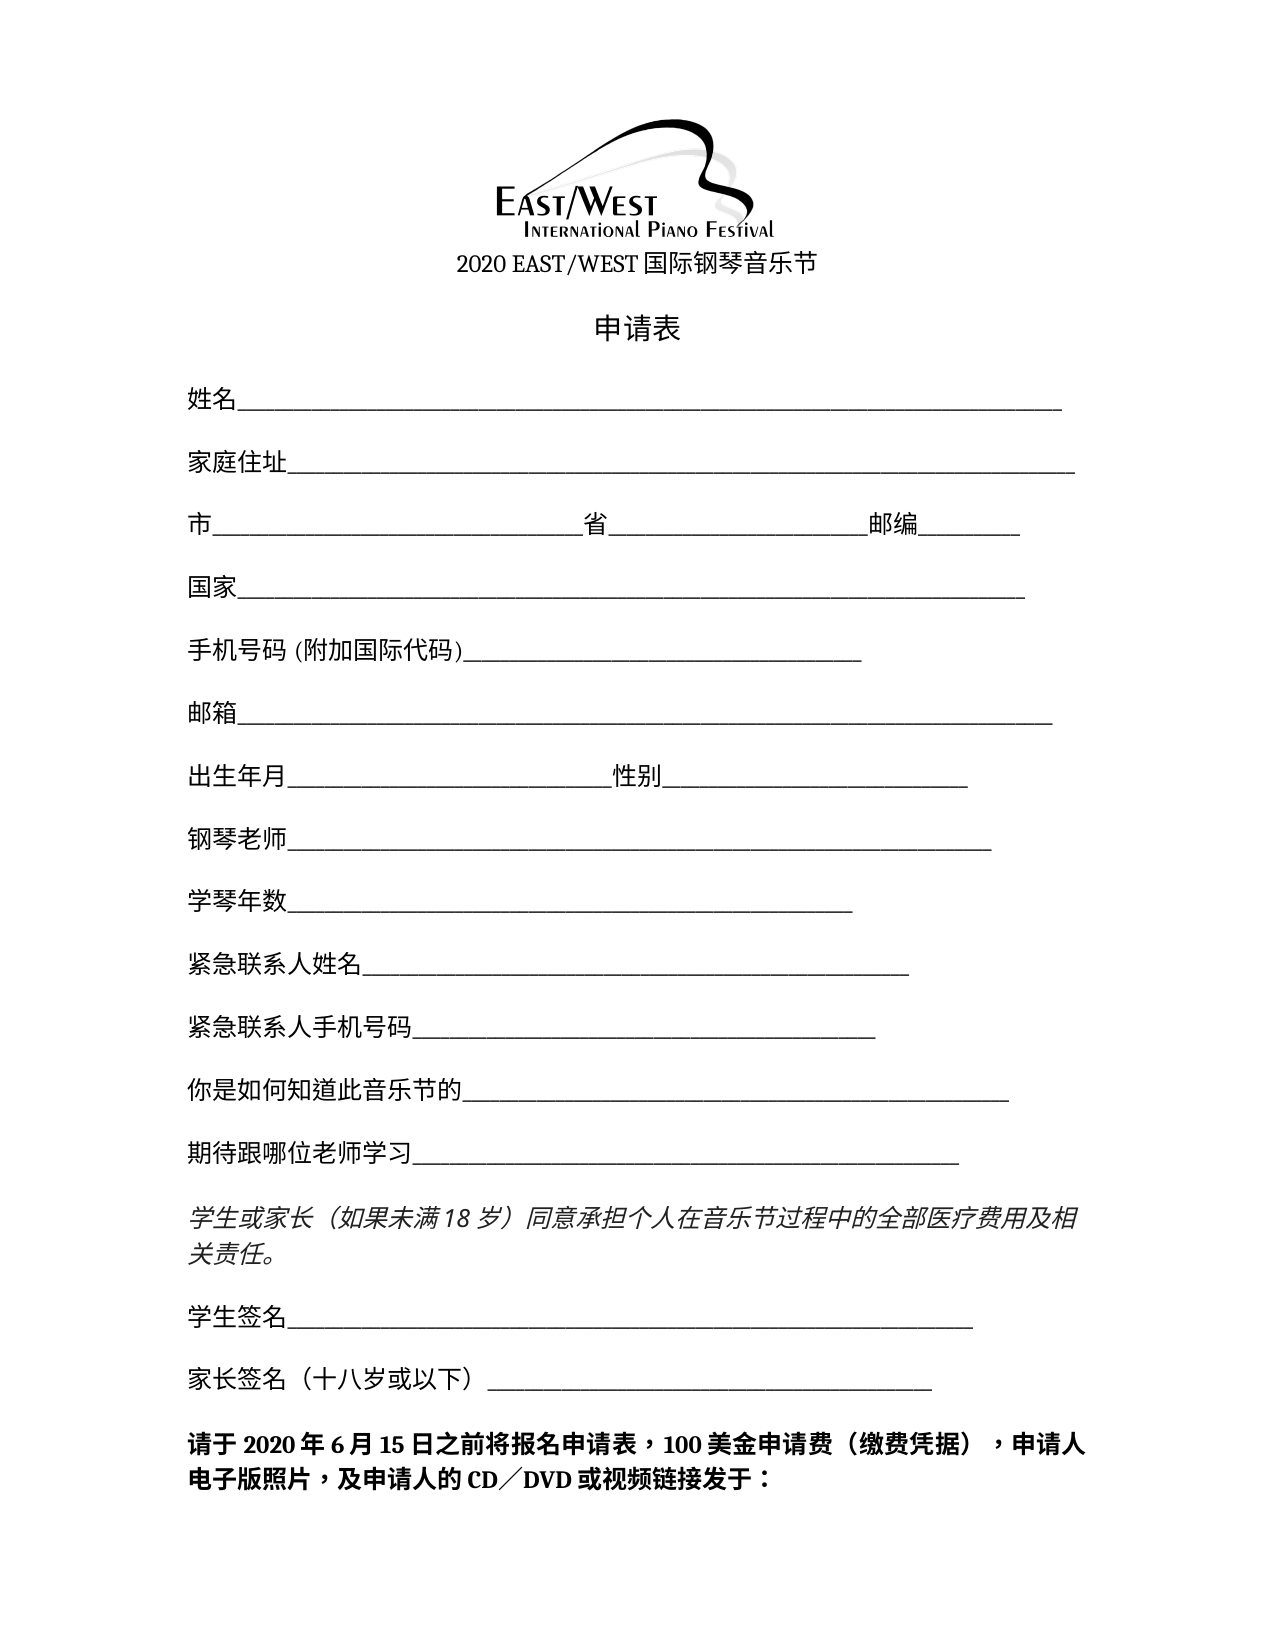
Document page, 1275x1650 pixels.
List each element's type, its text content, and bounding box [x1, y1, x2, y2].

text 钢琴老师____________________________________________________________________________ [187, 821, 1087, 855]
text 你是如何知道此音乐节的___________________________________________________________ [187, 1072, 1087, 1107]
text 市________________________________________省____________________________邮编___________ [187, 507, 1087, 541]
text 家长签名（十八岁或以下）________________________________________________ [187, 1362, 1087, 1396]
text 学生签名__________________________________________________________________________ [187, 1299, 1087, 1333]
text 出生年月___________________________________性别_________________________________ [187, 758, 1087, 792]
text 紧急联系人姓名___________________________________________________________ [187, 947, 1087, 981]
text 请于2020年6月15日之前将报名申请表，100美金申请费（缴费凭据），申请人电子版照片，及申请人的CD／DVD或视频链接发于： [187, 1425, 1087, 1495]
text 2020 EAST/WEST国际钢琴音乐节 [187, 243, 1087, 279]
text 家庭住址_____________________________________________________________________________________ [187, 444, 1087, 478]
text 期待跟哪位老师学习___________________________________________________________ [187, 1135, 1087, 1169]
picture [493, 112, 782, 244]
text 邮箱________________________________________________________________________________________ [187, 696, 1087, 730]
text 手机号码 (附加国际代码)___________________________________________ [187, 633, 1087, 667]
text 紧急联系人手机号码__________________________________________________ [187, 1010, 1087, 1044]
text 申请表 [187, 308, 1087, 348]
text 国家_____________________________________________________________________________________ [187, 570, 1087, 604]
text 学琴年数_____________________________________________________________ [187, 884, 1087, 918]
text 姓名_________________________________________________________________________________________ [187, 382, 1087, 416]
text 学生或家长（如果未满18岁）同意承担个人在音乐节过程中的全部医疗费用及相关责任。 [187, 1198, 1087, 1271]
